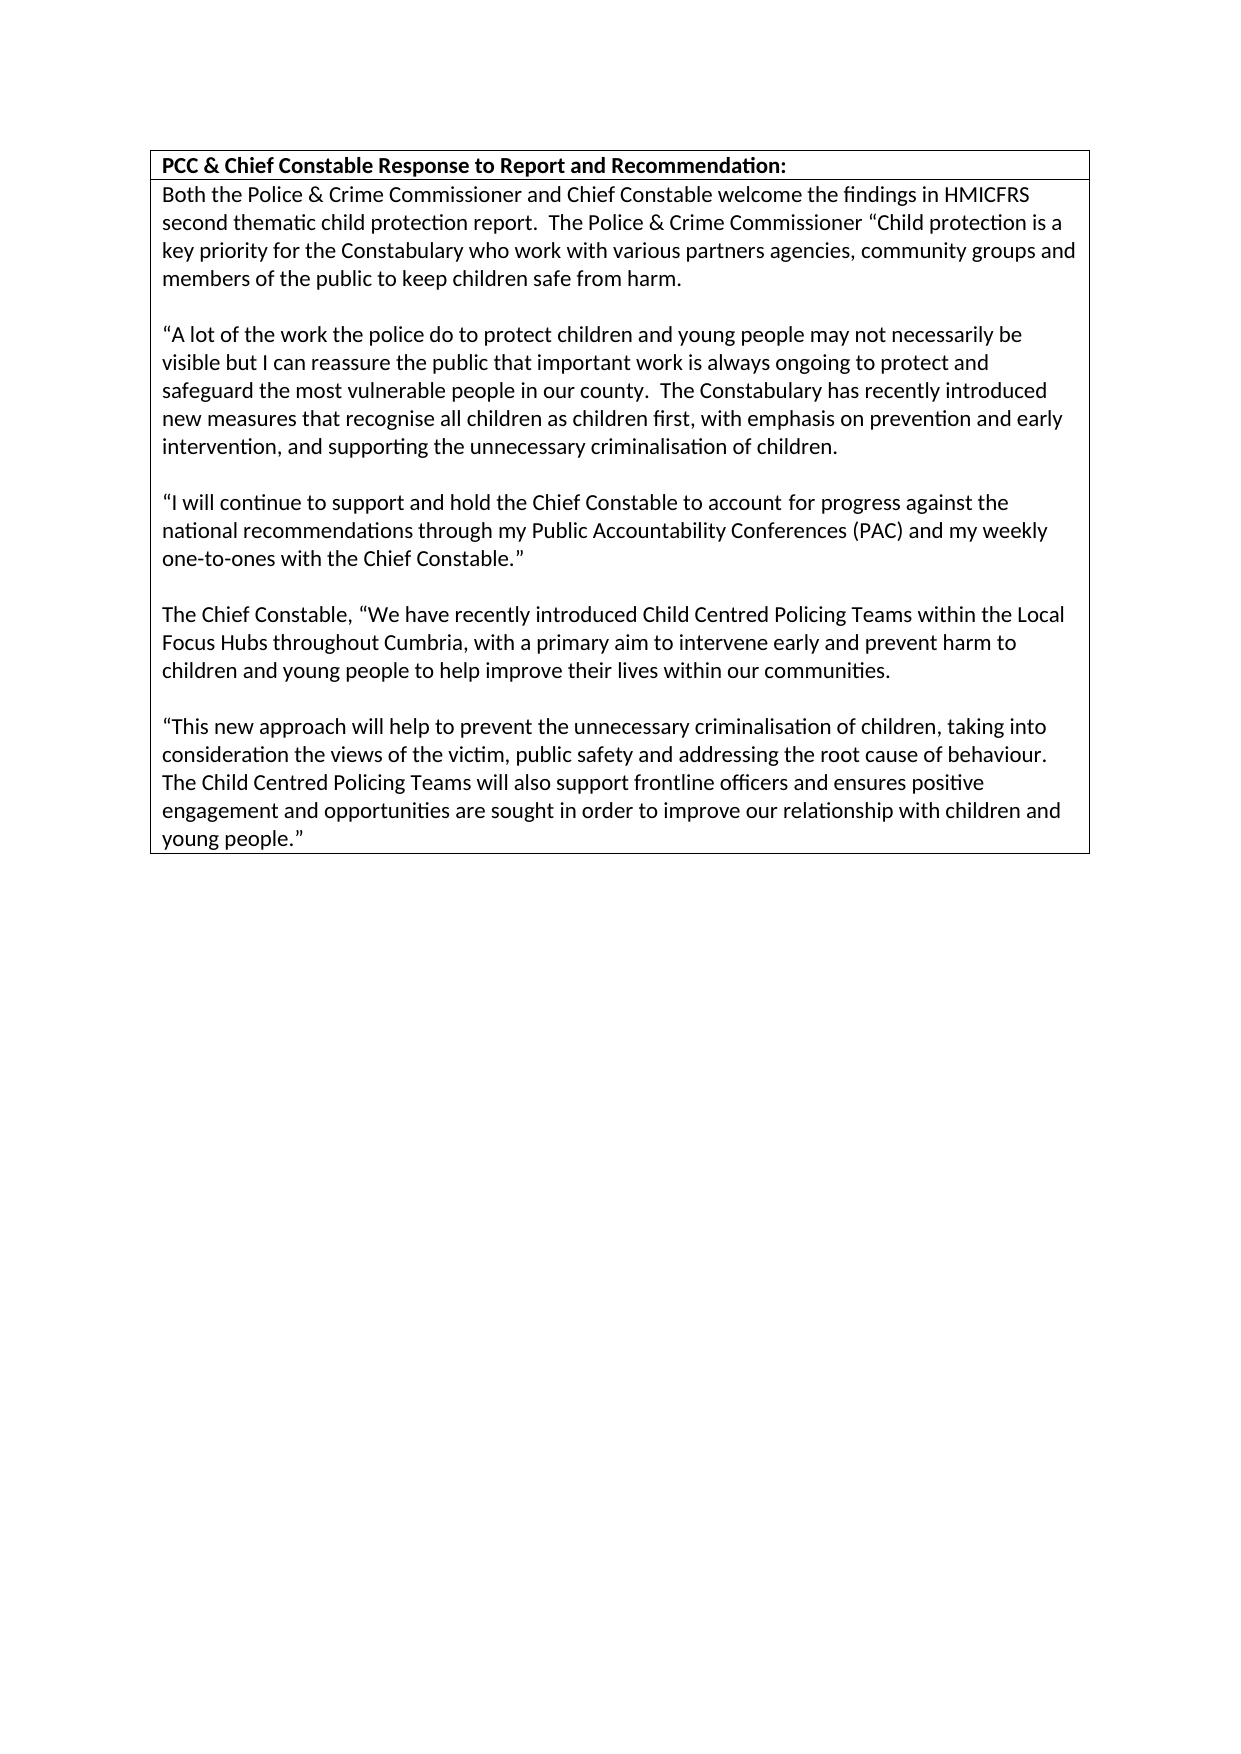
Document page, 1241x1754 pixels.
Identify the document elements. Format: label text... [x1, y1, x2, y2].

table_cell Both the Police & Crime Commissioner and Chief Constable welcome the findings in HMICFRS second thematic child protection report. The Police & Crime Commissioner “Child protection is a key priority for the Constabulary who work with various partners agencies, community groups and members of the public to keep children safe from harm. “A lot of the work the police do to protect children and young people may not necessarily be visible but I can reassure the public that important work is always ongoing to protect and safeguard the most vulnerable people in our county. The Constabulary has recently introduced new measures that recognise all children as children first, with emphasis on prevention and early intervention, and supporting the unnecessary criminalisation of children. “I will continue to support and hold the Chief Constable to account for progress against the national recommendations through my Public Accountability Conferences (PAC) and my weekly one-to-ones with the Chief Constable.” The Chief Constable, “We have recently introduced Child Centred Policing Teams within the Local Focus Hubs throughout Cumbria, with a primary aim to intervene early and prevent harm to children and young people to help improve their lives within our communities. “This new approach will help to prevent the unnecessary criminalisation of children, taking into consideration the views of the victim, public safety and addressing the root cause of behaviour. The Child Centred Policing Teams will also support frontline officers and ensures positive engagement and opportunities are sought in order to improve our relationship with children and young people.” [151, 180, 1089, 853]
table_cell PCC & Chief Constable Response to Report and Recommendation: [151, 151, 1089, 179]
